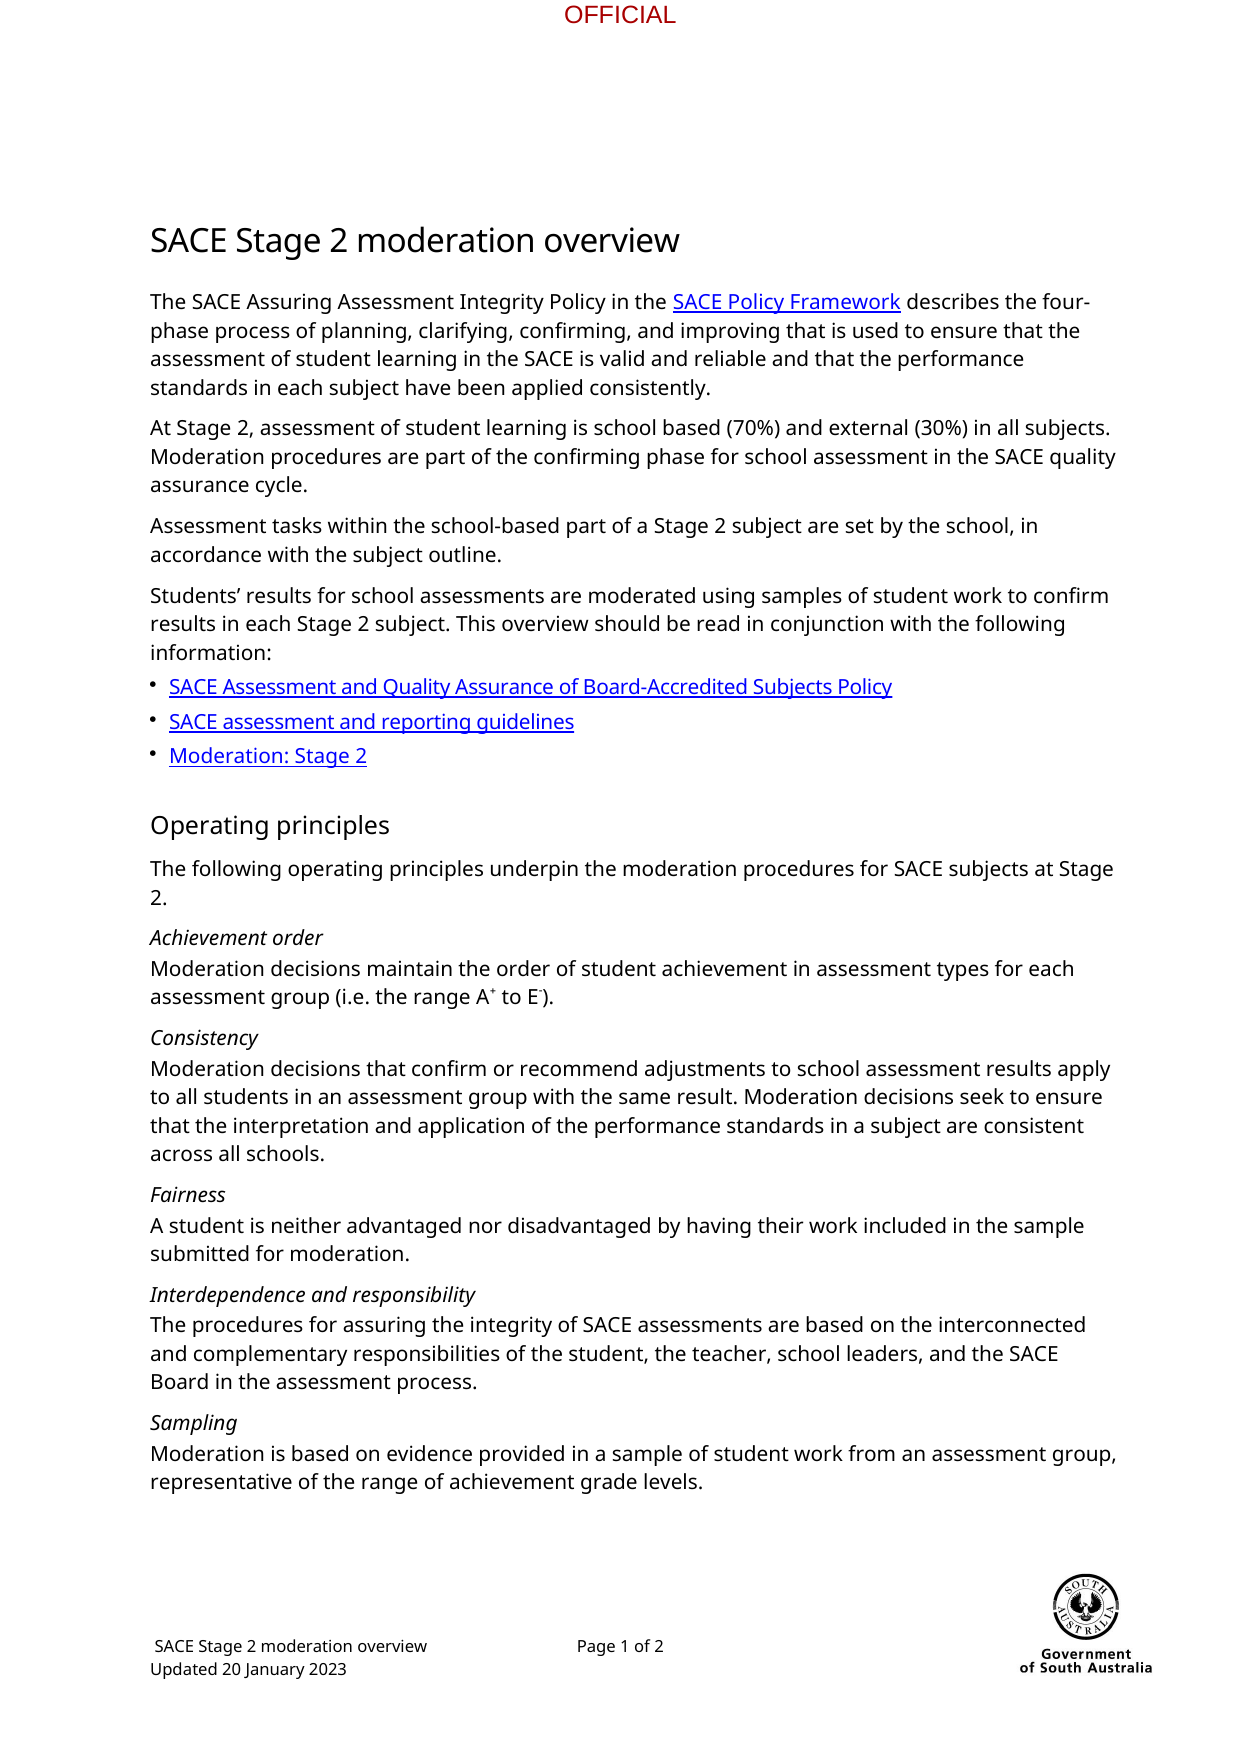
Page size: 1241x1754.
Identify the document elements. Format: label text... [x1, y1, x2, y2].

subtitle Interdependence and responsibility [150, 1280, 1122, 1308]
subtitle Sampling [150, 1408, 1122, 1437]
subtitle Consistency [150, 1023, 1122, 1052]
text A student is neither advantaged nor disadvantaged by having their work included in the sample submitted for moderation. [150, 1211, 1122, 1268]
picture [928, 1519, 1238, 1729]
text Moderation: Stage 2 [150, 742, 1122, 770]
subtitle Operating principles [150, 808, 1122, 842]
subtitle Achievement order [150, 923, 1122, 952]
text Moderation is based on evidence provided in a sample of student work from an assessment group, representative of the range of achievement grade levels. [150, 1439, 1122, 1496]
text Moderation decisions maintain the order of student achievement in assessment types for each assessment group (i.e. the range A to E). [150, 954, 1122, 1011]
text At Stage 2, assessment of student learning is school based (70%) and external (30%) in all subjects. Moderation procedures are part of the confirming phase for school assessment in the SACE quality assurance cycle. [150, 413, 1122, 499]
text The following operating principles underpin the moderation procedures for SACE subjects at Stage 2. [150, 854, 1122, 911]
text The SACE Assuring Assessment Integrity Policy in the SACE Policy Framework describes the four-phase process of planning, clarifying, confirming, and improving that is used to ensure that the assessment of student learning in the SACE is valid and reliable and that the performance standards in each subject have been applied consistently. [150, 287, 1122, 401]
subtitle Fairness [150, 1180, 1122, 1209]
text The procedures for assuring the integrity of SACE assessments are based on the interconnected and complementary responsibilities of the student, the teacher, school leaders, and the SACE Board in the assessment process. [150, 1311, 1122, 1396]
text Students’ results for school assessments are moderated using samples of student work to confirm results in each Stage 2 subject. This overview should be read in conjunction with the following information: [150, 581, 1122, 666]
text SACE assessment and reporting guidelines [150, 707, 1122, 735]
subtitle SACE Stage 2 moderation overview [150, 212, 1122, 262]
text Moderation decisions that confirm or recommend adjustments to school assessment results apply to all students in an assessment group with the same result. Moderation decisions seek to ensure that the interpretation and application of the performance standards in a subject are consistent across all schools. [150, 1054, 1122, 1168]
text Assessment tasks within the school-based part of a Stage 2 subject are set by the school, in accordance with the subject outline. [150, 511, 1122, 568]
text SACE Assessment and Quality Assurance of Board-Accredited Subjects Policy [150, 672, 1122, 701]
